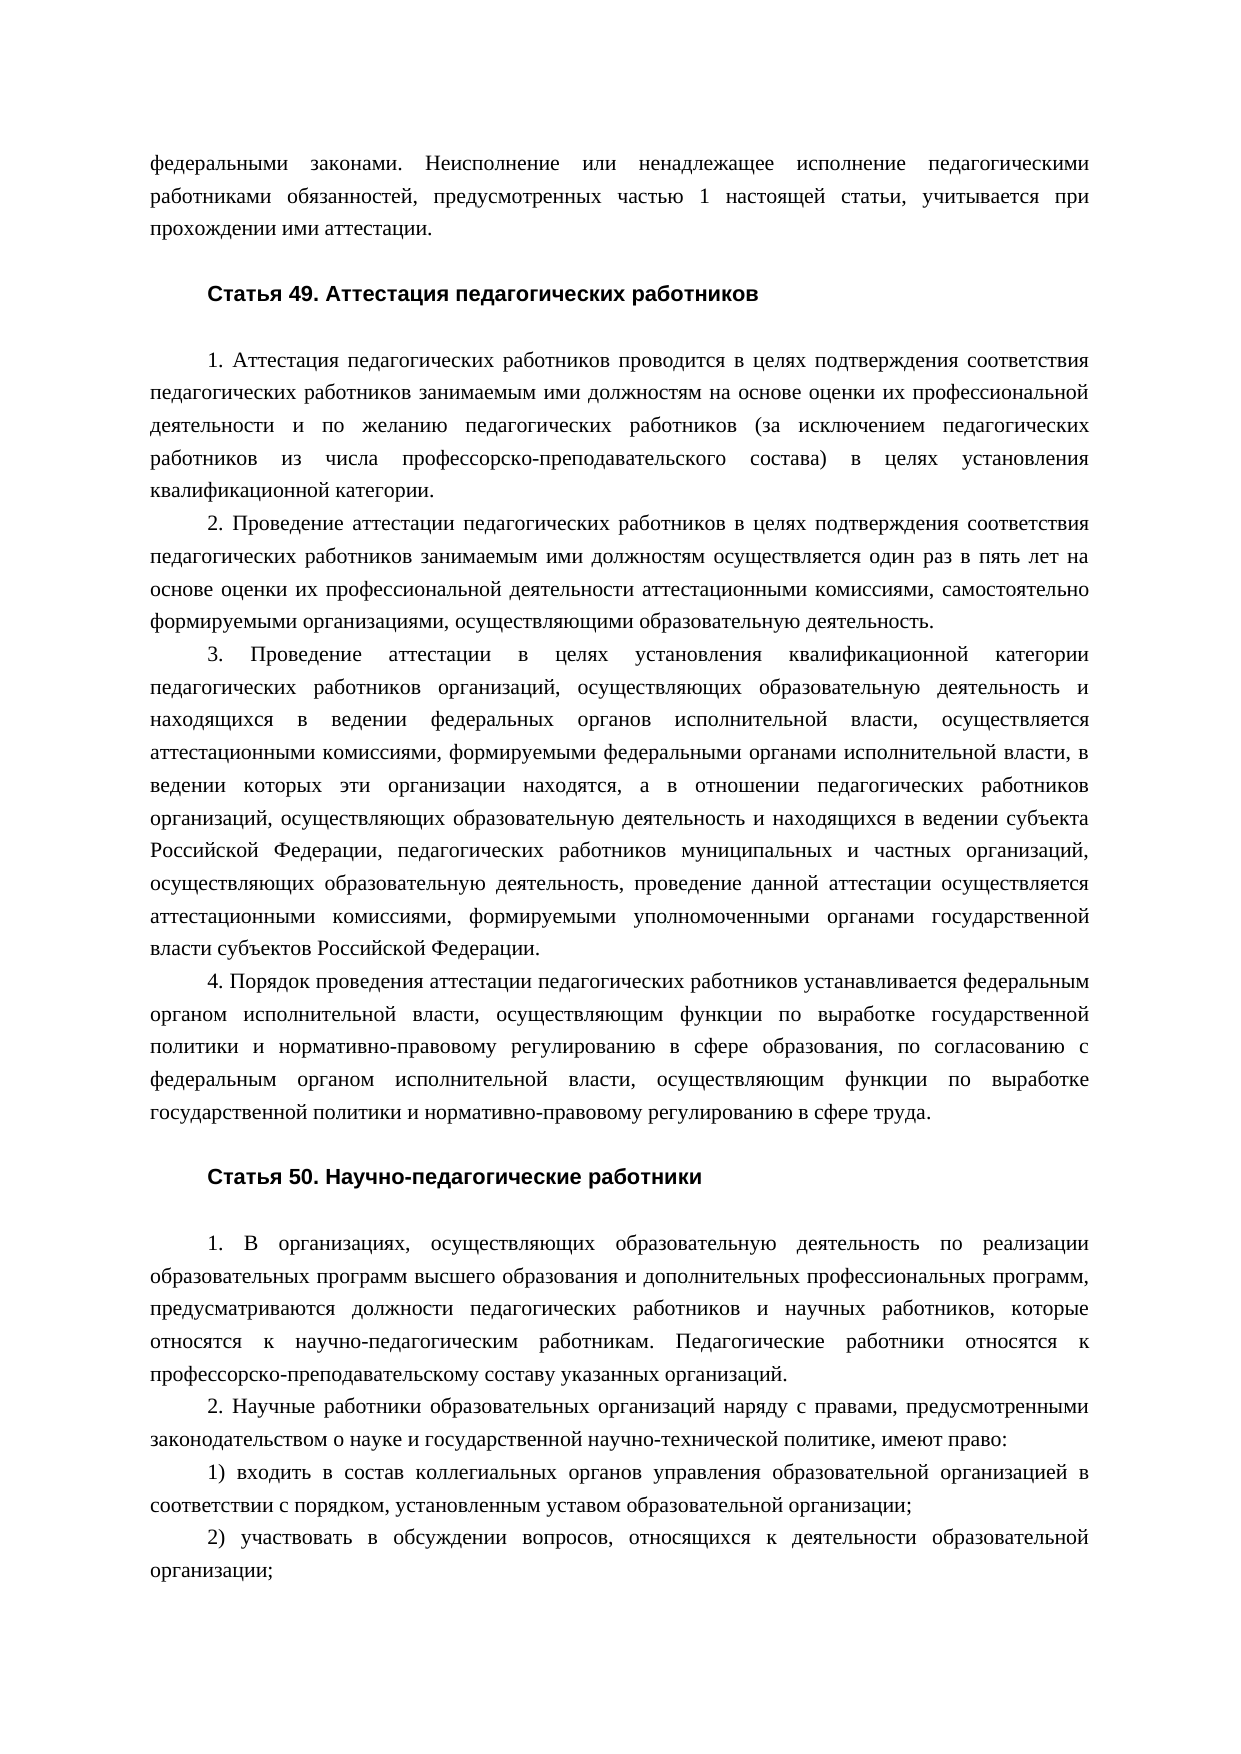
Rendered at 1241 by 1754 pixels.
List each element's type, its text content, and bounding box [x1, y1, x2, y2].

table_header Статья 49. Аттестация педагогических работников [150, 281, 1090, 314]
text 2) участвовать в обсуждении вопросов, относящихся к деятельности образовательной организации; [150, 1524, 1090, 1582]
text 2. Научные работники образовательных организаций наряду с правами, предусмотренными законодательством о науке и государственной научно-технической политике, имеют право: [150, 1393, 1090, 1451]
text 1) входить в состав коллегиальных органов управления образовательной организацией в соответствии с порядком, установленным уставом образовательной организации; [150, 1459, 1090, 1517]
text 4. Порядок проведения аттестации педагогических работников устанавливается федеральным органом исполнительной власти, осуществляющим функции по выработке государственной политики и нормативно-правовому регулированию в сфере образования, по согласованию с федеральным органом исполнительной власти, осуществляющим функции по выработке государственной политики и нормативно-правовому регулированию в сфере труда. [150, 968, 1090, 1124]
text 3. Проведение аттестации в целях установления квалификационной категории педагогических работников организаций, осуществляющих образовательную деятельность и находящихся в ведении федеральных органов исполнительной власти, осуществляется аттестационными комиссиями, формируемыми федеральными органами исполнительной власти, в ведении которых эти организации находятся, а в отношении педагогических работников организаций, осуществляющих образовательную деятельность и находящихся в ведении субъекта Российской Федерации, педагогических работников муниципальных и частных организаций, осуществляющих образовательную деятельность, проведение данной аттестации осуществляется аттестационными комиссиями, формируемыми уполномоченными органами государственной власти субъектов Российской Федерации. [150, 641, 1090, 961]
text 1. Аттестация педагогических работников проводится в целях подтверждения соответствия педагогических работников занимаемым ими должностям на основе оценки их профессиональной деятельности и по желанию педагогических работников (за исключением педагогических работников из числа профессорско-преподавательского состава) в целях установления квалификационной категории. [150, 347, 1090, 503]
text 1. В организациях, осуществляющих образовательную деятельность по реализации образовательных программ высшего образования и дополнительных профессиональных программ, предусматриваются должности педагогических работников и научных работников, которые относятся к научно-педагогическим работникам. Педагогические работники относятся к профессорско-преподавательскому составу указанных организаций. [150, 1230, 1090, 1386]
table_header Статья 50. Научно-педагогические работники [150, 1164, 1090, 1197]
text 2. Проведение аттестации педагогических работников в целях подтверждения соответствия педагогических работников занимаемым ими должностям осуществляется один раз в пять лет на основе оценки их профессиональной деятельности аттестационными комиссиями, самостоятельно формируемыми организациями, осуществляющими образовательную деятельность. [150, 510, 1090, 633]
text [150, 150, 1090, 241]
